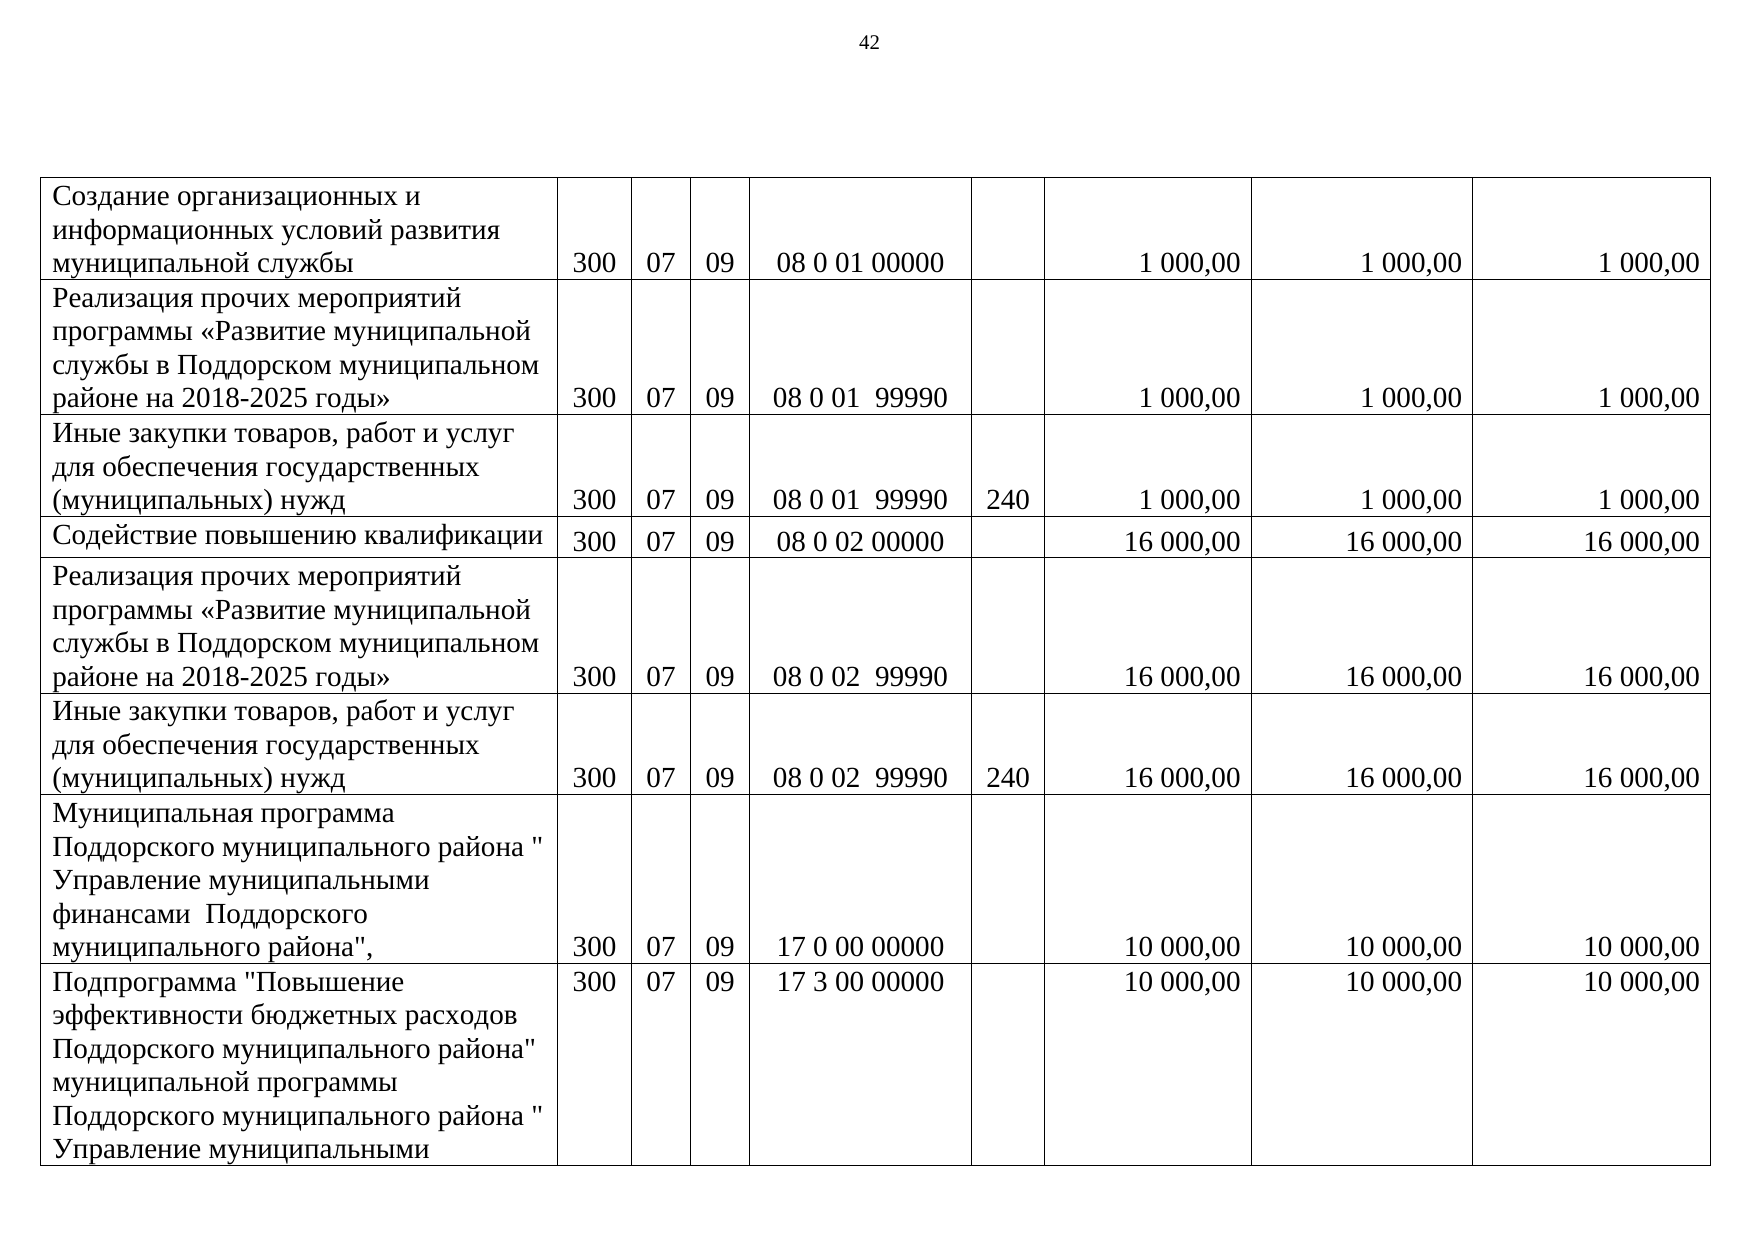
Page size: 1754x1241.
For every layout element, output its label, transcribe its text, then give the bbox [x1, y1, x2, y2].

table_cell 300 [558, 517, 631, 557]
table_cell 1 000,00 [1473, 280, 1710, 414]
table_cell [972, 558, 1044, 692]
table_cell 09 [691, 517, 749, 557]
table_cell [972, 795, 1044, 963]
table_cell 300 [558, 795, 631, 963]
table_cell 07 [632, 795, 690, 963]
table_cell 09 [691, 694, 749, 794]
table_cell Реализация прочих мероприятий программы «Развитие муниципальной службы в Поддорском муниципальном районе на 2018-2025 годы» [41, 280, 557, 414]
table_cell 1 000,00 [1252, 178, 1472, 279]
table_cell 08 0 01 99990 [750, 415, 971, 516]
table_cell [972, 178, 1044, 279]
table_cell Иные закупки товаров, работ и услуг для обеспечения государственных (муниципальных) нужд [41, 415, 557, 516]
table_cell 10 000,00 [1045, 795, 1251, 963]
table_cell Муниципальная программа Поддорского муниципального района " Управление муниципальными финансами Поддорского муниципального района", [41, 795, 557, 963]
table_cell 09 [691, 415, 749, 516]
table_cell 1 000,00 [1473, 415, 1710, 516]
table_cell 17 3 00 00000 [750, 964, 971, 1165]
table_cell Реализация прочих мероприятий программы «Развитие муниципальной службы в Поддорском муниципальном районе на 2018-2025 годы» [41, 558, 557, 692]
table_cell [972, 517, 1044, 557]
table_cell 300 [558, 280, 631, 414]
table_cell 10 000,00 [1252, 795, 1472, 963]
table_cell 09 [691, 964, 749, 1165]
table_cell 16 000,00 [1252, 517, 1472, 557]
table_cell 09 [691, 178, 749, 279]
table_cell 10 000,00 [1252, 964, 1472, 1165]
table_cell 1 000,00 [1252, 415, 1472, 516]
table_cell 10 000,00 [1473, 964, 1710, 1165]
table_cell 17 0 00 00000 [750, 795, 971, 963]
table_cell 16 000,00 [1473, 558, 1710, 692]
table_cell 1 000,00 [1045, 415, 1251, 516]
table_cell 300 [558, 964, 631, 1165]
table_cell 16 000,00 [1252, 694, 1472, 794]
table_cell 07 [632, 178, 690, 279]
table_cell [972, 280, 1044, 414]
table_cell 09 [691, 795, 749, 963]
table_cell 16 000,00 [1473, 517, 1710, 557]
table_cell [41, 964, 557, 1165]
table_cell 1 000,00 [1252, 280, 1472, 414]
table_cell 07 [632, 280, 690, 414]
table_cell 09 [691, 558, 749, 692]
table_cell Иные закупки товаров, работ и услуг для обеспечения государственных (муниципальных) нужд [41, 694, 557, 794]
table_cell 07 [632, 415, 690, 516]
table_cell 300 [558, 558, 631, 692]
table_cell 300 [558, 415, 631, 516]
table_cell 1 000,00 [1473, 178, 1710, 279]
table_cell 16 000,00 [1045, 558, 1251, 692]
table_cell 09 [691, 280, 749, 414]
table_cell 1 000,00 [1045, 178, 1251, 279]
table_cell 07 [632, 558, 690, 692]
table_cell 16 000,00 [1045, 517, 1251, 557]
table_cell 10 000,00 [1473, 795, 1710, 963]
table_cell 10 000,00 [1045, 964, 1251, 1165]
table_cell 16 000,00 [1252, 558, 1472, 692]
table_cell 240 [972, 694, 1044, 794]
table_cell 300 [558, 178, 631, 279]
table_cell 16 000,00 [1473, 694, 1710, 794]
table_cell 07 [632, 517, 690, 557]
table_cell 300 [558, 694, 631, 794]
table_cell 16 000,00 [1045, 694, 1251, 794]
table_cell 240 [972, 415, 1044, 516]
table_cell Создание организационных и информационных условий развития муниципальной службы [41, 178, 557, 279]
table_cell 07 [632, 694, 690, 794]
table_cell Содействие повышению квалификации [41, 517, 557, 557]
table_cell 08 0 02 99990 [750, 558, 971, 692]
table_cell 08 0 02 99990 [750, 694, 971, 794]
table_cell 08 0 02 00000 [750, 517, 971, 557]
table_cell 08 0 01 99990 [750, 280, 971, 414]
table_cell [972, 964, 1044, 1165]
table_cell 08 0 01 00000 [750, 178, 971, 279]
table_cell 07 [632, 964, 690, 1165]
table_cell 1 000,00 [1045, 280, 1251, 414]
